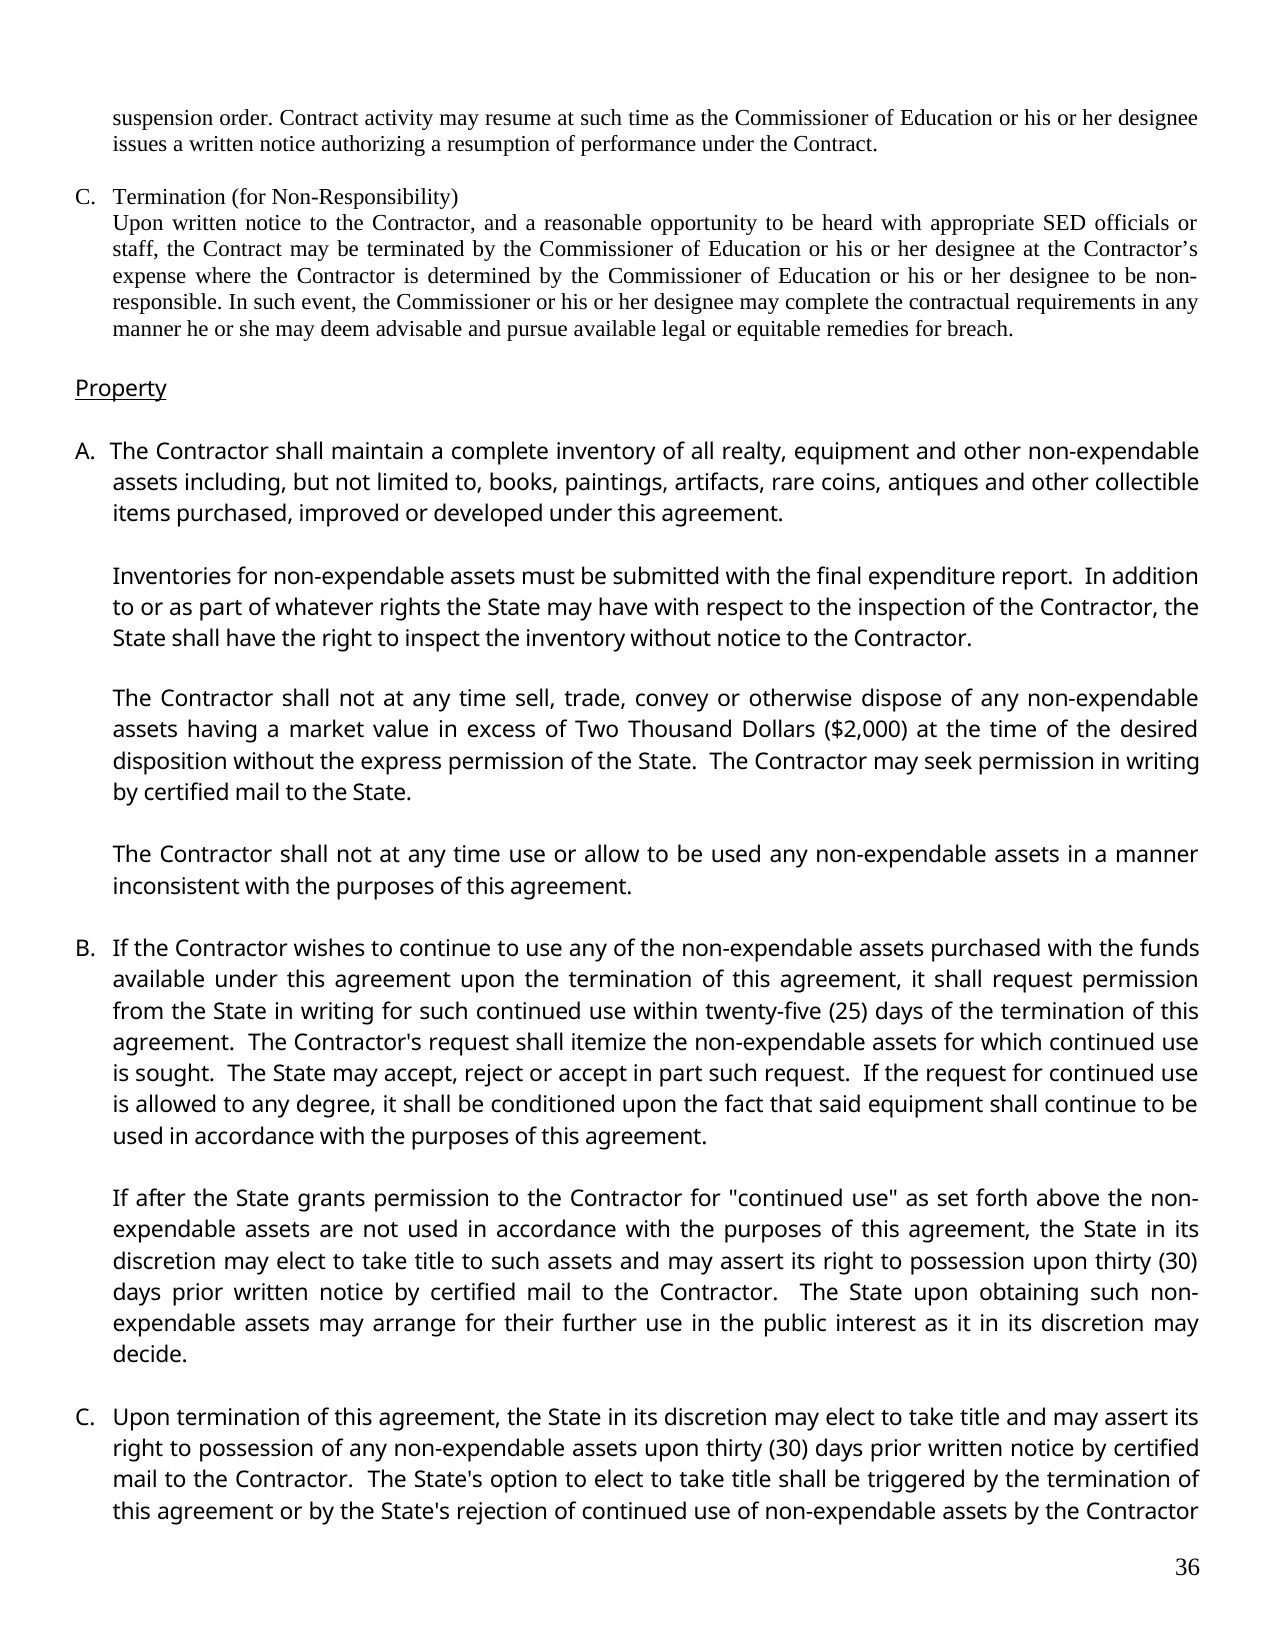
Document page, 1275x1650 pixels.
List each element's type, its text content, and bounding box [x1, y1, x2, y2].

text Inventories for non-expendable assets must be submitted with the final expenditure report. In addition to or as part of whatever rights the State may have with respect to the inspection of the Contractor, the State shall have the right to inspect the inventory without notice to the Contractor. [112, 560, 1200, 653]
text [112, 104, 1200, 156]
text C. Termination (for Non-Responsibility) [75, 183, 1200, 209]
text The Contractor shall not at any time sell, trade, convey or otherwise dispose of any non-expendable assets having a market value in excess of Two Thousand Dollars ($2,000) at the time of the desired disposition without the express permission of the State. The Contractor may seek permission in writing by certified mail to the State. [112, 682, 1200, 807]
text B. If the Contractor wishes to continue to use any of the non-expendable assets purchased with the funds available under this agreement upon the termination of this agreement, it shall request permission from the State in writing for such continued use within twenty-five (25) days of the termination of this agreement. The Contractor's request shall itemize the non-expendable assets for which continued use is sought. The State may accept, reject or accept in part such request. If the request for continued use is allowed to any degree, it shall be conditioned upon the fact that said equipment shall continue to be used in accordance with the purposes of this agreement. [75, 932, 1200, 1151]
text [75, 1401, 1200, 1526]
text The Contractor shall not at any time use or allow to be used any non-expendable assets in a manner inconsistent with the purposes of this agreement. [112, 838, 1200, 901]
text Upon written notice to the Contractor, and a reasonable opportunity to be heard with appropriate SED officials or staff, the Contract may be terminated by the Commissioner of Education or his or her designee at the Contractor’s expense where the Contractor is determined by the Commissioner of Education or his or her designee to be non-responsible. In such event, the Commissioner or his or her designee may complete the contractual requirements in any manner he or she may deem advisable and pursue available legal or equitable remedies for breach. [112, 209, 1200, 341]
text If after the State grants permission to the Contractor for "continued use" as set forth above the non-expendable assets are not used in accordance with the purposes of this agreement, the State in its discretion may elect to take title to such assets and may assert its right to possession upon thirty (30) days prior written notice by certified mail to the Contractor. The State upon obtaining such non-expendable assets may arrange for their further use in the public interest as it in its discretion may decide. [112, 1182, 1200, 1370]
text Property [75, 372, 1200, 403]
text A. The Contractor shall maintain a complete inventory of all realty, equipment and other non-expendable assets including, but not limited to, books, paintings, artifacts, rare coins, antiques and other collectible items purchased, improved or developed under this agreement. [75, 435, 1200, 528]
